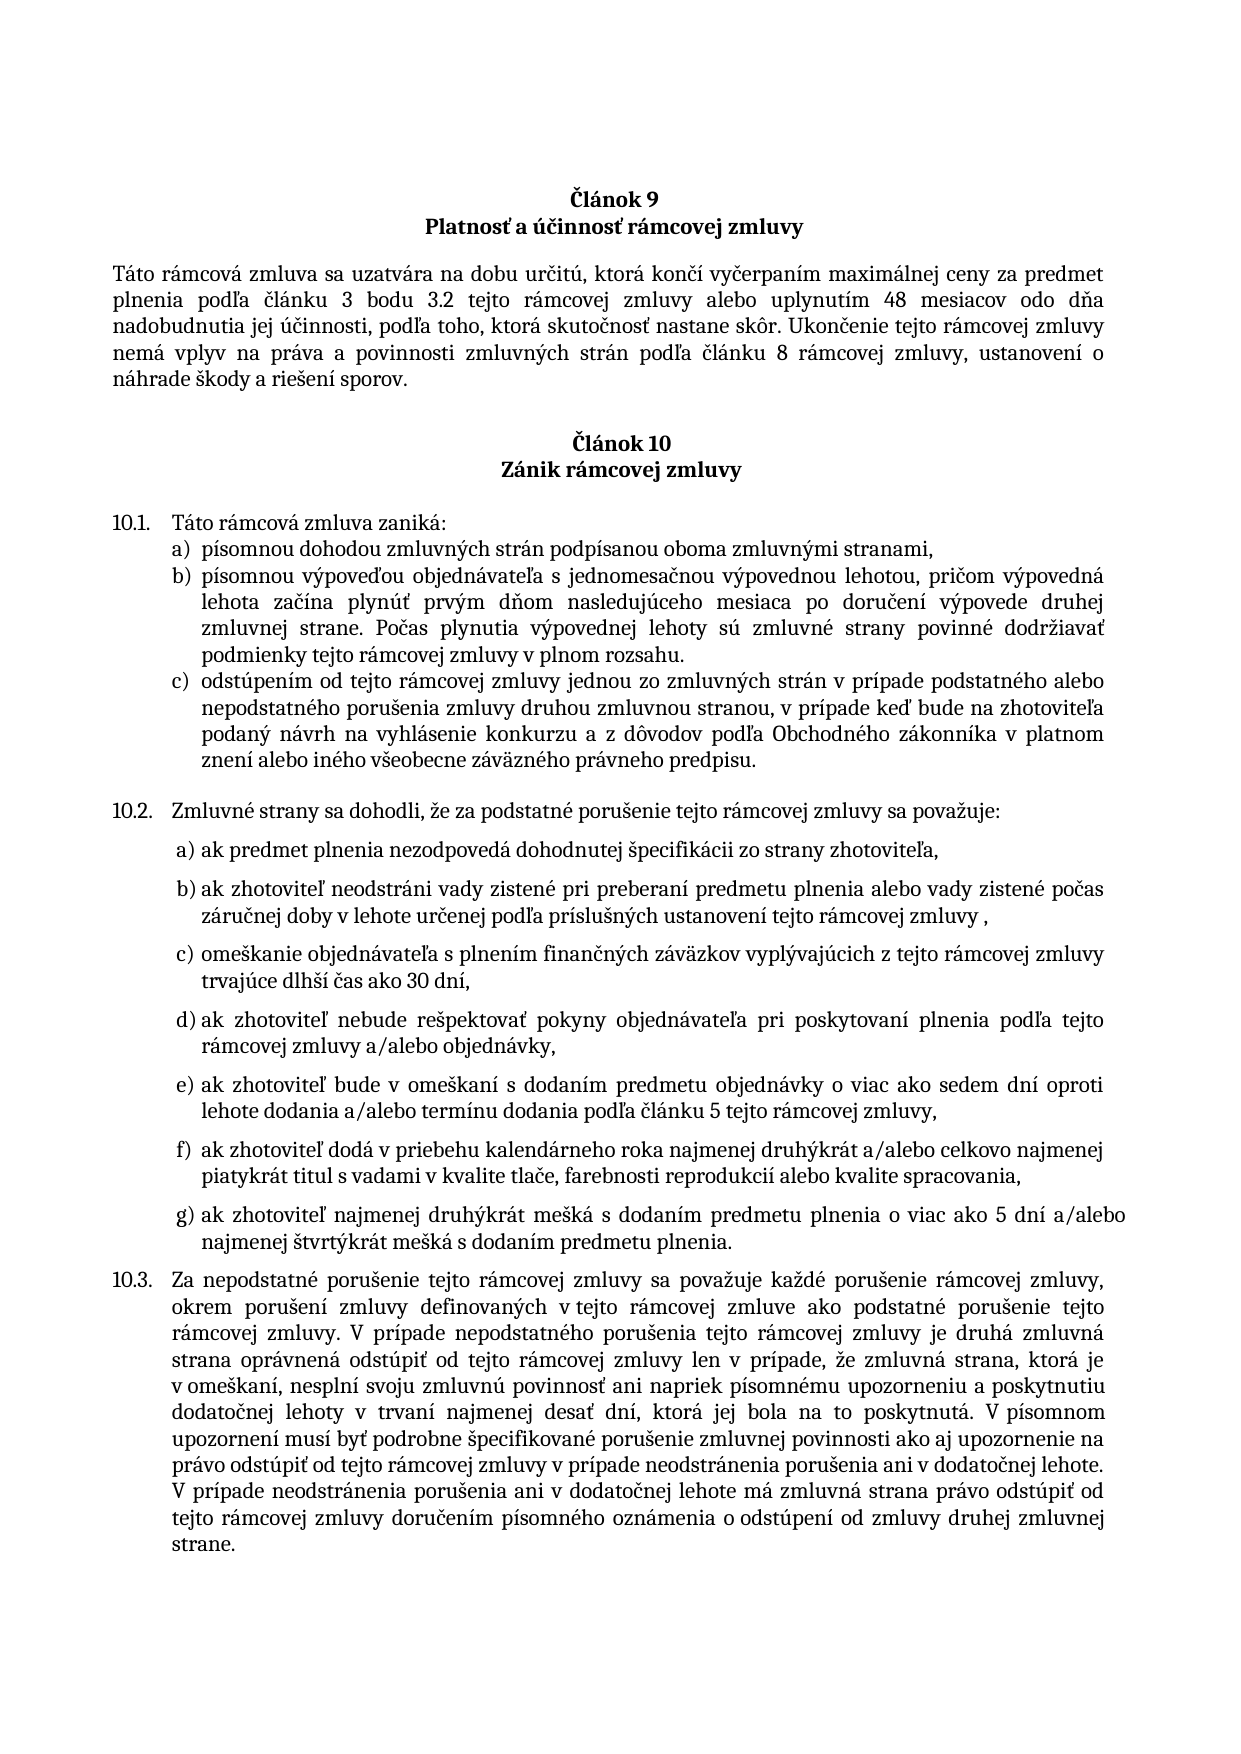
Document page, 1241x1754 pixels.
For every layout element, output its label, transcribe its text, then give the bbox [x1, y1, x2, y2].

list písomnou výpoveďou objednávateľa s jednomesačnou výpovednou lehotou, pričom výpovedná lehota začína plynúť prvým dňom nasledujúceho mesiaca po doručení výpovede druhej zmluvnej strane. Počas plynutia výpovednej lehoty sú zmluvné strany povinné dodržiavať podmienky tejto rámcovej zmluvy v plnom rozsahu. [172, 562, 1105, 668]
subtitle Článok 10 [112, 430, 1131, 457]
list ak zhotoviteľ bude v omeškaní s dodaním predmetu objednávky o viac ako sedem dní oproti lehote dodania a/alebo termínu dodania podľa článku 5 tejto rámcovej zmluvy, [176, 1072, 1105, 1124]
list Táto rámcová zmluva zaniká: [112, 510, 1106, 536]
list ak predmet plnenia nezodpovedá dohodnutej špecifikácii zo strany zhotoviteľa, [176, 837, 1105, 863]
list ak zhotoviteľ nebude rešpektovať pokyny objednávateľa pri poskytovaní plnenia podľa tejto rámcovej zmluvy a/alebo objednávky, [176, 1006, 1105, 1059]
list Za nepodstatné porušenie tejto rámcovej zmluvy sa považuje každé porušenie rámcovej zmluvy, okrem porušení zmluvy definovaných v tejto rámcovej zmluve ako podstatné porušenie tejto rámcovej zmluvy. V prípade nepodstatného porušenia tejto rámcovej zmluvy je druhá zmluvná strana oprávnená odstúpiť od tejto rámcovej zmluvy len v prípade, že zmluvná strana, ktorá je v omeškaní, nesplní svoju zmluvnú povinnosť ani napriek písomnému upozorneniu a poskytnutiu dodatočnej lehoty v trvaní najmenej desať dní, ktorá jej bola na to poskytnutá. V písomnom upozornení musí byť podrobne špecifikované porušenie zmluvnej povinnosti ako aj upozornenie na právo odstúpiť od tejto rámcovej zmluvy v prípade neodstránenia porušenia ani v dodatočnej lehote. V prípade neodstránenia porušenia ani v dodatočnej lehote má zmluvná strana právo odstúpiť od tejto rámcovej zmluvy doručením písomného oznámenia o odstúpení od zmluvy druhej zmluvnej strane. [112, 1267, 1105, 1557]
subtitle Článok 9 [112, 187, 1116, 213]
text Platnosť a účinnosť rámcovej zmluvy [112, 214, 1116, 240]
text Zánik rámcovej zmluvy [112, 457, 1131, 483]
list odstúpením od tejto rámcovej zmluvy jednou zo zmluvných strán v prípade podstatného alebo nepodstatného porušenia zmluvy druhou zmluvnou stranou, v prípade keď bude na zhotoviteľa podaný návrh na vyhlásenie konkurzu a z dôvodov podľa Obchodného zákonníka v platnom znení alebo iného všeobecne záväzného právneho predpisu. [172, 668, 1105, 773]
list omeškanie objednávateľa s plnením finančných záväzkov vyplývajúcich z tejto rámcovej zmluvy trvajúce dlhší čas ako 30 dní, [176, 941, 1105, 994]
list Táto rámcová zmluva sa uzatvára na dobu určitú, ktorá končí vyčerpaním maximálnej ceny za predmet plnenia podľa článku 3 bodu 3.2 tejto rámcovej zmluvy alebo uplynutím 48 mesiacov odo dňa nadobudnutia jej účinnosti, podľa toho, ktorá skutočnosť nastane skôr. Ukončenie tejto rámcovej zmluvy nemá vplyv na práva a povinnosti zmluvných strán podľa článku 8 rámcovej zmluvy, ustanovení o náhrade škody a riešení sporov. [112, 261, 1106, 392]
list písomnou dohodou zmluvných strán podpísanou oboma zmluvnými stranami, [172, 536, 1105, 562]
list ak zhotoviteľ dodá v priebehu kalendárneho roka najmenej druhýkrát a/alebo celkovo najmenej piatykrát titul s vadami v kvalite tlače, farebnosti reprodukcií alebo kvalite spracovania, [176, 1137, 1105, 1189]
list ak zhotoviteľ najmenej druhýkrát mešká s dodaním predmetu plnenia o viac ako 5 dní a/alebo najmenej štvrtýkrát mešká s dodaním predmetu plnenia. [176, 1202, 1128, 1255]
list Zmluvné strany sa dohodli, že za podstatné porušenie tejto rámcovej zmluvy sa považuje: [112, 798, 1106, 825]
list ak zhotoviteľ neodstráni vady zistené pri preberaní predmetu plnenia alebo vady zistené počas záručnej doby v lehote určenej podľa príslušných ustanovení tejto rámcovej zmluvy , [176, 876, 1105, 929]
